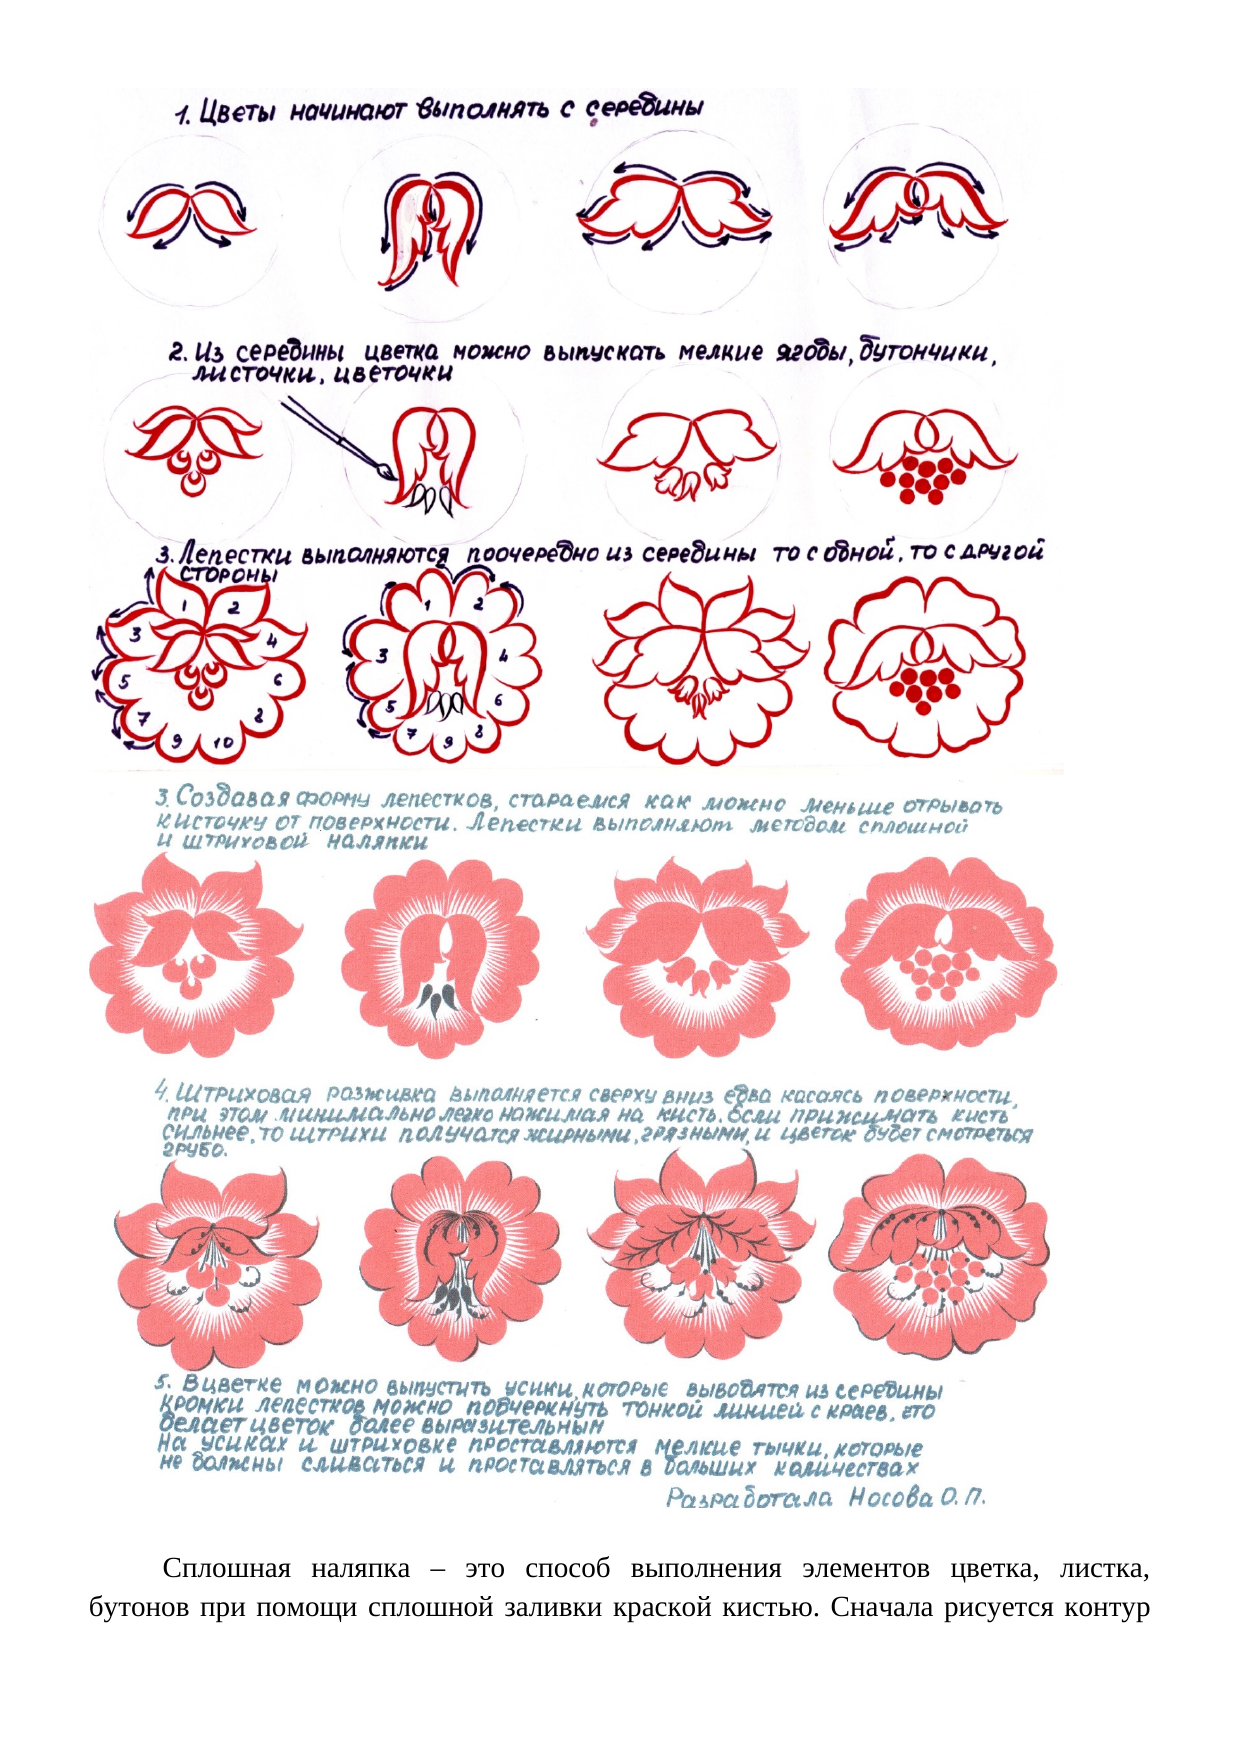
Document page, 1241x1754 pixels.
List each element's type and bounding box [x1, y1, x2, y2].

text [89, 1551, 1152, 1623]
picture [88, 88, 1064, 775]
picture [88, 779, 1063, 1508]
